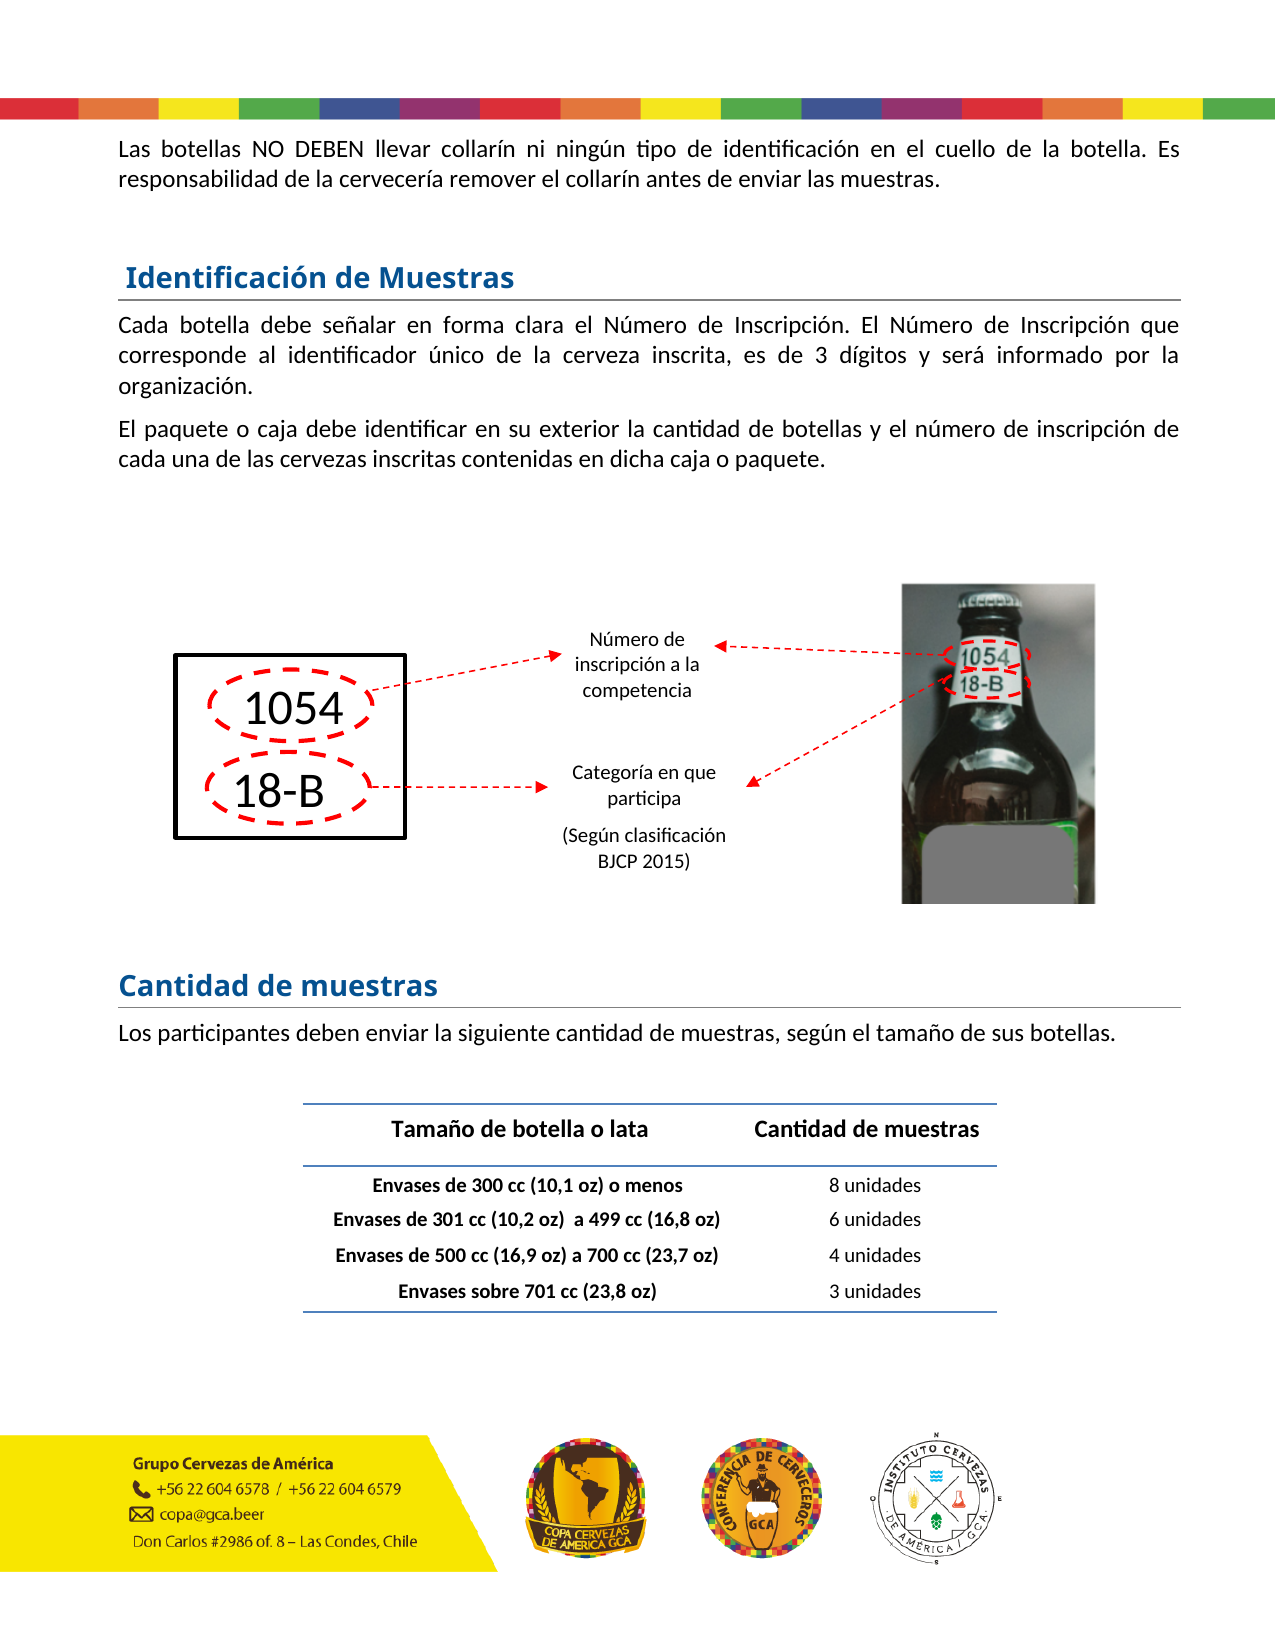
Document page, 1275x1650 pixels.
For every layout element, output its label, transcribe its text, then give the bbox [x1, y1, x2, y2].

picture [0, 1, 1275, 196]
text Las botellas NO DEBEN llevar collarín ni ningún tipo de identificación en el cuello de la botella. Es responsabilidad de la cervecería remover el collarín antes de enviar las muestras. [118, 133, 1181, 194]
table_cell 6 unidades [737, 1201, 997, 1237]
subtitle Identificación de Muestras [118, 258, 1181, 299]
picture [900, 582, 1098, 904]
subtitle Cantidad de muestras [118, 966, 1181, 1007]
table_cell 8 unidades [737, 1167, 997, 1201]
table_cell Envases de 500 cc (16,9 oz) a 700 cc (23,7 oz) [303, 1237, 737, 1273]
table_header Cantidad de muestras [737, 1105, 997, 1165]
table_cell 4 unidades [737, 1237, 997, 1273]
text Los participantes deben enviar la siguiente cantidad de muestras, según el tamaño de sus botellas. [118, 1017, 1181, 1047]
table_cell Envases de 300 cc (10,1 oz) o menos [303, 1167, 737, 1201]
table_cell Envases sobre 701 cc (23,8 oz) [303, 1273, 737, 1311]
text Cada botella debe señalar en forma clara el Número de Inscripción. El Número de Inscripción que corresponde al identificador único de la cerveza inscrita, es de 3 dígitos y será informado por la organización. [118, 309, 1181, 401]
table_header Tamaño de botella o lata [303, 1105, 737, 1165]
table_cell Envases de 301 cc (10,2 oz) a 499 cc (16,8 oz) [303, 1201, 737, 1237]
table_cell 3 unidades [737, 1273, 997, 1311]
picture [0, 1353, 1275, 1650]
text El paquete o caja debe identificar en su exterior la cantidad de botellas y el número de inscripción de cada una de las cervezas inscritas contenidas en dicha caja o paquete. [118, 413, 1181, 474]
